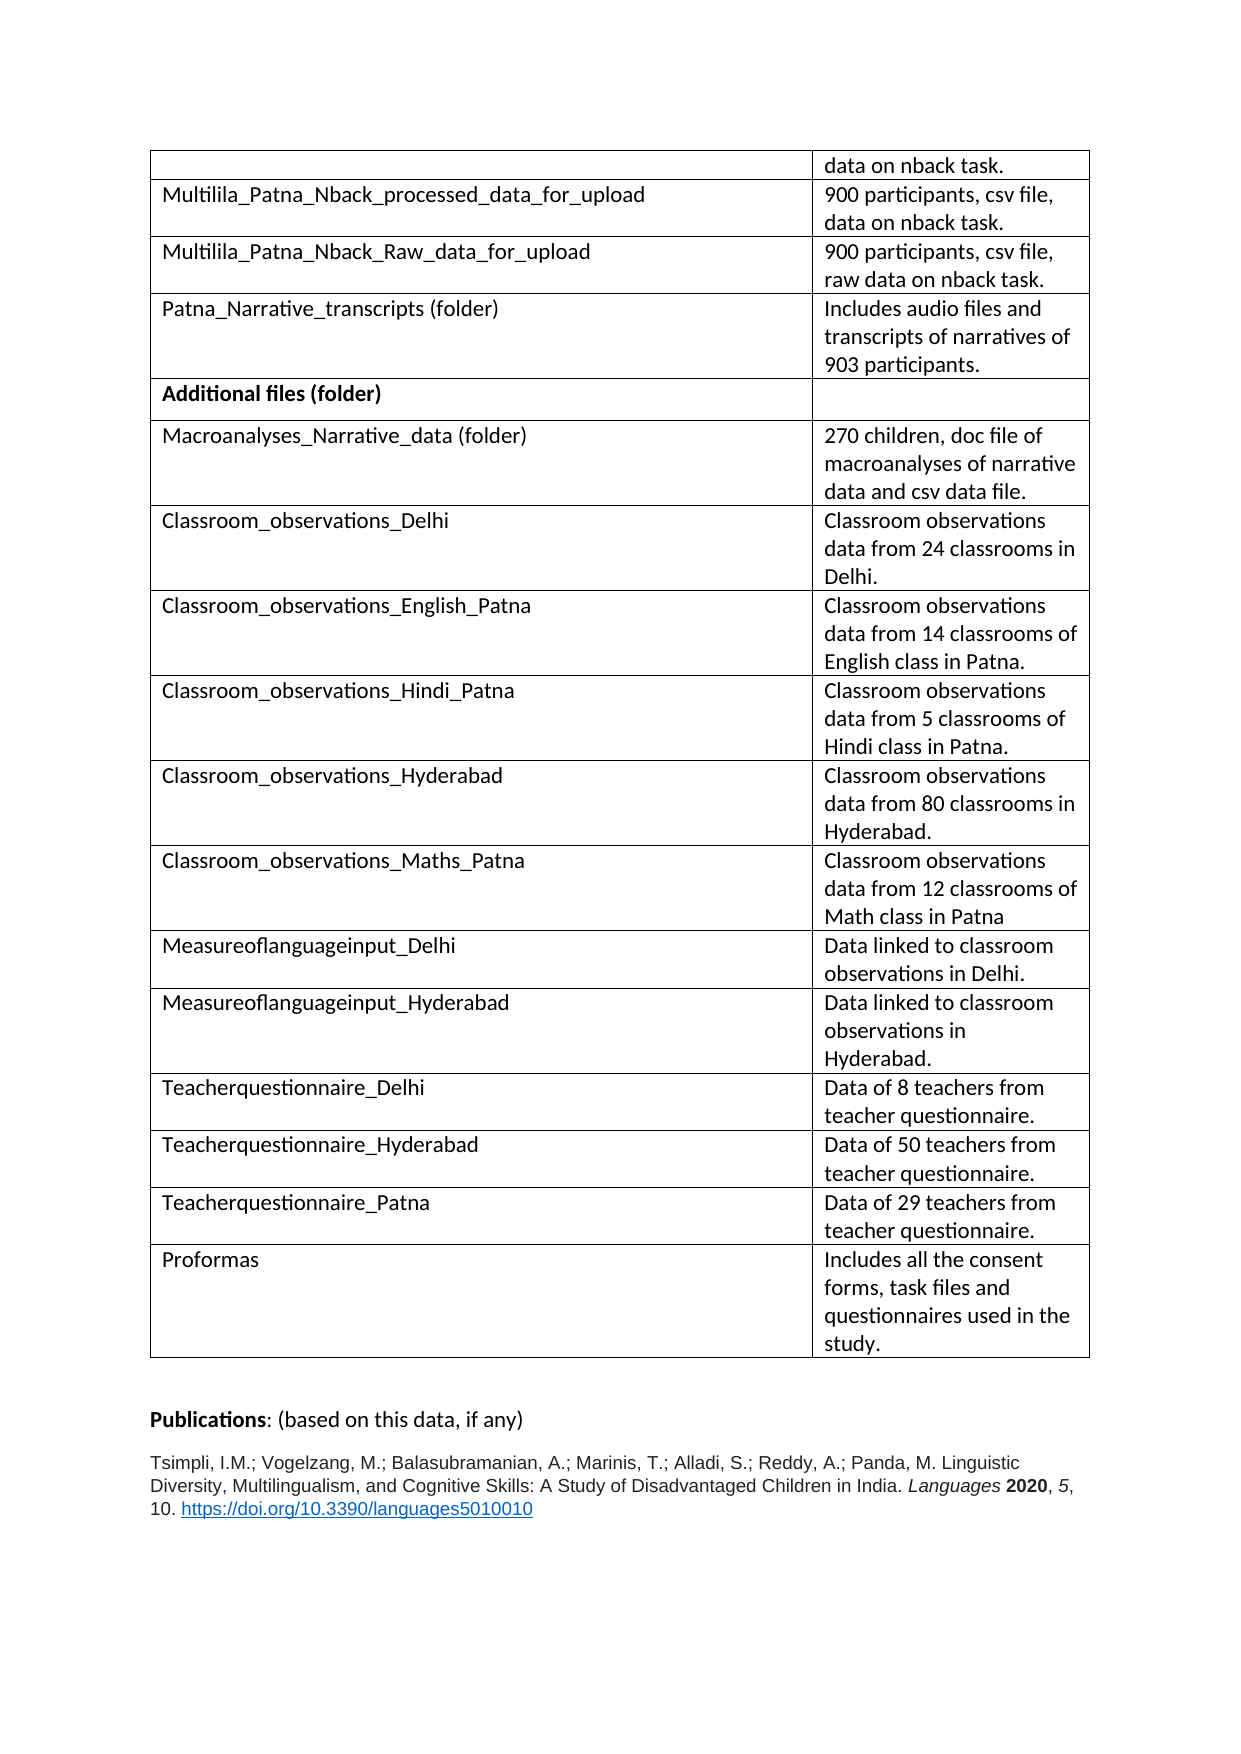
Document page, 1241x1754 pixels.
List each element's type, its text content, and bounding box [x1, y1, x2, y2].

table_cell Data of 29 teachers from teacher questionnaire. [813, 1188, 1089, 1244]
table_cell Classroom_observations_Hindi_Patna [151, 676, 812, 760]
table_cell Teacherquestionnaire_Hyderabad [151, 1131, 812, 1187]
table_cell 900 participants, csv file, raw data on nback task. [813, 237, 1089, 293]
table_cell Teacherquestionnaire_Patna [151, 1188, 812, 1244]
table_cell Macroanalyses_Narrative_data (folder) [151, 421, 812, 505]
table_cell Classroom observations data from 5 classrooms of Hindi class in Patna. [813, 676, 1089, 760]
text Publications: (based on this data, if any) [150, 1405, 1090, 1433]
table_cell Classroom_observations_Maths_Patna [151, 846, 812, 930]
table_cell Classroom_observations_English_Patna [151, 591, 812, 675]
table_cell Classroom observations data from 80 classrooms in Hyderabad. [813, 761, 1089, 845]
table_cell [813, 180, 1089, 236]
table_cell Patna_Narrative_transcripts (folder) [151, 294, 812, 378]
table_cell Teacherquestionnaire_Delhi [151, 1074, 812, 1129]
table_cell Classroom observations data from 14 classrooms of English class in Patna. [813, 591, 1089, 675]
table_cell Multilila_Patna_Nback_Raw_data_for_upload [151, 237, 812, 293]
table_cell Measureoflanguageinput_Hyderabad [151, 989, 812, 1072]
table_cell 270 children, doc file of macroanalyses of narrative data and csv data file. [813, 421, 1089, 505]
table_cell Classroom_observations_Hyderabad [151, 761, 812, 845]
table_cell [813, 379, 1089, 420]
table_cell Proformas [151, 1245, 812, 1357]
text Tsimpli, I.M.; Vogelzang, M.; Balasubramanian, A.; Marinis, T.; Alladi, S.; Reddy, A.; Panda, M. Linguistic Diversity, Multilingualism, and Cognitive Skills: A Study of Disadvantaged Children in India. Languages 2020, 5, 10. https://doi.org/10.3390/languages5010010 [150, 1452, 1090, 1520]
table_cell Data of 8 teachers from teacher questionnaire. [813, 1074, 1089, 1129]
table_cell Classroom observations data from 12 classrooms of Math class in Patna [813, 846, 1089, 930]
table_cell Measureoflanguageinput_Delhi [151, 931, 812, 987]
table_cell Data linked to classroom observations in Hyderabad. [813, 989, 1089, 1072]
table_cell Data of 50 teachers from teacher questionnaire. [813, 1131, 1089, 1187]
table_cell Classroom_observations_Delhi [151, 506, 812, 590]
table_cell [813, 151, 1089, 179]
table_cell Includes all the consent forms, task files and questionnaires used in the study. [813, 1245, 1089, 1357]
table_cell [151, 151, 812, 179]
table_cell Additional files (folder) [151, 379, 812, 420]
table_cell Classroom observations data from 24 classrooms in Delhi. [813, 506, 1089, 590]
table_cell Multilila_Patna_Nback_processed_data_for_upload [151, 180, 812, 236]
table_cell Data linked to classroom observations in Delhi. [813, 931, 1089, 987]
table_cell Includes audio files and transcripts of narratives of 903 participants. [813, 294, 1089, 378]
